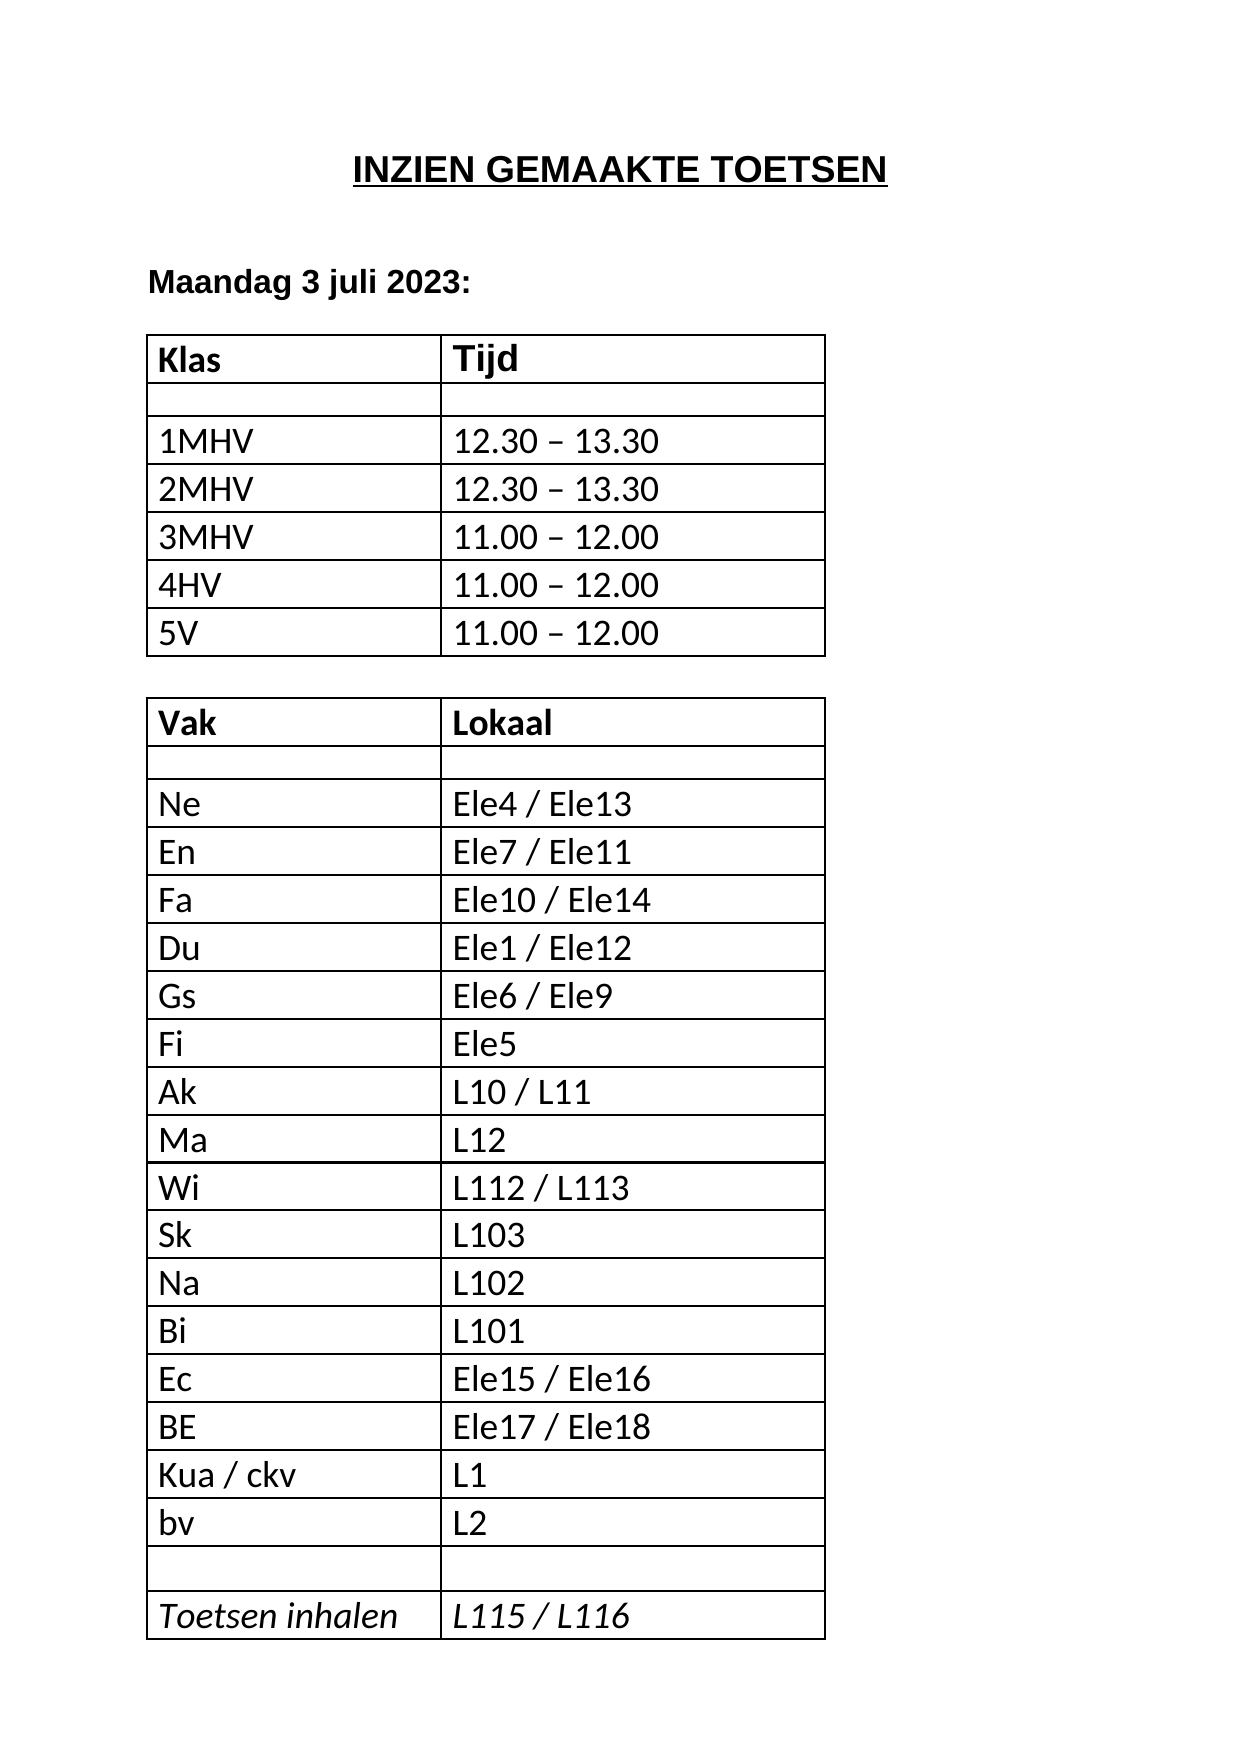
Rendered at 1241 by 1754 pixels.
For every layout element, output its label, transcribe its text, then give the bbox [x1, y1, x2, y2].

table_cell L115 / L116 [442, 1592, 824, 1638]
table_cell 1MHV [148, 417, 440, 463]
table_cell Ak [148, 1068, 440, 1113]
table_cell L102 [442, 1259, 824, 1305]
table_cell BE [148, 1403, 440, 1449]
table_cell 3MHV [148, 513, 440, 559]
table_cell Ele7 / Ele11 [442, 828, 824, 874]
table_cell [148, 747, 440, 778]
table_header Vak [148, 699, 440, 745]
table_cell 12.30 – 13.30 [442, 417, 824, 463]
table_cell Fa [148, 876, 440, 922]
table_cell Ele6 / Ele9 [442, 972, 824, 1018]
table_header Klas [148, 336, 440, 382]
table_cell Kua / ckv [148, 1451, 440, 1497]
table_cell [442, 747, 824, 778]
table_cell Ma [148, 1116, 440, 1161]
table_cell 12.30 – 13.30 [442, 465, 824, 511]
table_cell Ec [148, 1355, 440, 1401]
table_cell L10 / L11 [442, 1068, 824, 1113]
table_cell Ele1 / Ele12 [442, 924, 824, 970]
table_cell 4HV [148, 561, 440, 607]
table_cell bv [148, 1499, 440, 1545]
table_cell L103 [442, 1211, 824, 1257]
table_cell 2MHV [148, 465, 440, 511]
text Maandag 3 juli 2023: [148, 262, 1093, 301]
table_cell Du [148, 924, 440, 970]
table_cell [442, 384, 824, 415]
table_cell En [148, 828, 440, 874]
table_cell L112 / L113 [442, 1164, 824, 1209]
table_cell 11.00 – 12.00 [442, 609, 824, 654]
table_cell 5V [148, 609, 440, 654]
table_cell Gs [148, 972, 440, 1018]
table_header Lokaal [442, 699, 824, 745]
table_cell Bi [148, 1307, 440, 1353]
table_cell L2 [442, 1499, 824, 1545]
table_cell Fi [148, 1020, 440, 1066]
table_cell [148, 1547, 440, 1590]
table_cell Ne [148, 780, 440, 826]
table_cell L1 [442, 1451, 824, 1497]
table_cell L12 [442, 1116, 824, 1161]
table_cell Na [148, 1259, 440, 1305]
table_cell Ele17 / Ele18 [442, 1403, 824, 1449]
table_cell Sk [148, 1211, 440, 1257]
table_cell [148, 384, 440, 415]
text INZIEN GEMAAKTE TOETSEN [148, 148, 1093, 191]
table_cell Ele15 / Ele16 [442, 1355, 824, 1401]
table_cell L101 [442, 1307, 824, 1353]
table_cell 11.00 – 12.00 [442, 513, 824, 559]
table_cell [442, 1547, 824, 1590]
table_cell Toetsen inhalen [148, 1592, 440, 1638]
table_cell Ele10 / Ele14 [442, 876, 824, 922]
table_cell 11.00 – 12.00 [442, 561, 824, 607]
table_header Tijd [442, 336, 824, 382]
table_cell Wi [148, 1164, 440, 1209]
table_cell Ele4 / Ele13 [442, 780, 824, 826]
table_cell Ele5 [442, 1020, 824, 1066]
